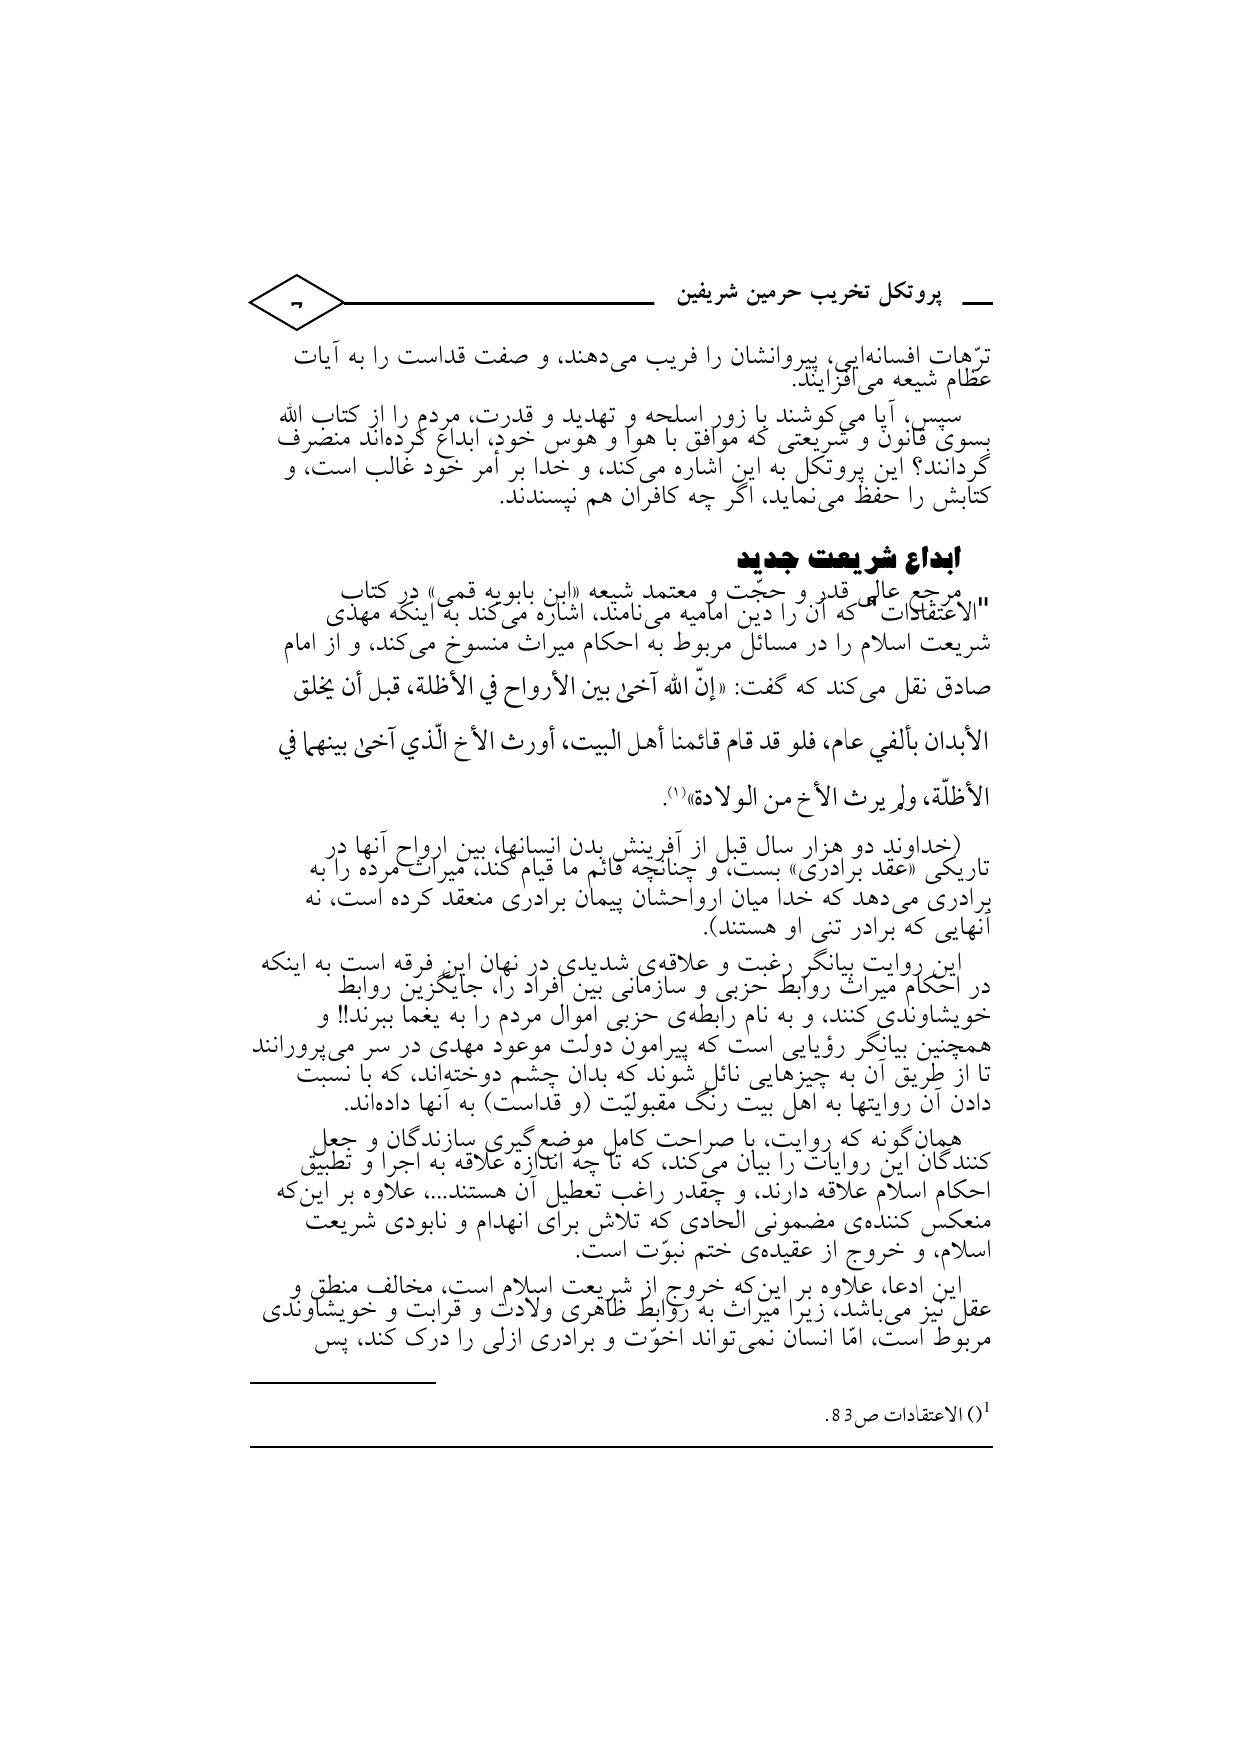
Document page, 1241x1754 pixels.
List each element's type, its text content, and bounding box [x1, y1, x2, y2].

text سپس، آيا مي‌كوشند با زور اسلحه و تهديد و قدرت، مردم را از كتاب الله بسوي قانون و شريعتي كه موافق با هوا و هوس خود، ابداع كرده‌اند منصرف گردانند؟ اين پروتكل به ‌این اشاره مي‌كند، و خدا بر أمر خود غالب است، و كتابش را حفظ می‌نمايد، اگر چه كافران هم نپسندند. [250, 399, 990, 516]
text ابداع شريعت جديد [250, 545, 990, 574]
text اين روايت بيانگر رغبت و علاقه‌ي شديدي در نهان اين فرقه است به‌ ‌اینكه در احكام ميراث روابط حزبي و سازماني بين افراد را، جايگزين روابط خويشاوندي كنند، و به نام رابطه‌ي حزبي اموال مردم را به يغما ببرند!! و همچنین بیانگر رؤيايي است كه پيرامون دولت موعود مهدي در سر می‌پرورانند تا از طریق آن به چيزهایي نائل شوند كه بدان چشم دوخته‌اند، كه با نسبت دادن آن روايتها به اهل بيت رنگ مقبوليّت (و قداست) به آنها داده‌اند. [250, 947, 990, 1123]
text (خداوند دو هزار سال قبل از آفرينش بدن انسانها، بين ارواح آنها در تاريكي «عقد برادري» بست، و چنانچه قائم ما قيام كند، ميراث مرده را به برادري می‌دهد كه خدا ميان ارواحشان پيمان برادري منعقد كرده است، نه آنهايي كه برادر تنی او هستند). [250, 829, 990, 947]
text محمّد تقي مدرّسي() می‌گويد: « هيچ بعيد نيست - اصلاً اتفاق هم افتاده - كه برخي از مراجع شيعه با مهدي رابطه‌ي سرّي داشته باشند، [اين جز در خيال شيعه حقيقت ندارد] و اين جزو اسرار بزرگ است»() و با اين گزافه‌گويي و ترّهات افسانه‌ایي، پيروانشان را فريب می‌دهند، و صفت قداست را به آیات عظام شيعه مي‌افزايند. [250, 340, 990, 399]
text همان‌گونه كه روايت، با صراحت كامل موضع‌گيري سازندگان و جعل كنندگان اين روايات را بيان مي‌كند، كه تا چه‌ اندازه‌ علاقه‌ به اجرا و تطبيق احكام اسلام علاقه دارند، و چقدر راغب تعطيل آن هستند...، علاوه بر این‌که‌ منعكس كننده‌ي مضموني الحادي كه تلاش براي انهدام و نابودي شريعت اسلام، و خروج از عقيده‌ي ختم نبوّت است. [250, 1123, 990, 1270]
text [250, 1270, 990, 1358]
text مرجع عالي قدر و حجّت و معتمد شيعه «ابن بابويه قمي» در كتاب "الاعتقادات" كه آن را دين اماميه مي‌نامند، اشاره مي‌كند به ‌اینكه مهدي شريعت اسلام را در مسائل مربوط به احكام ميراث منسوخ مي‌كند، و از امام صادق نقل مي‌كند كه گفت: «إنّ الله آخى بين الأرواح في الأظلة، قبل أن يخلق الأبدان بألفي عام، فلو قد قام قائمنا أهل البيت، أورث الأخ الّذي آخى بينهما في الأظلّة، ولم يرث الأخ من الولادة»(). [250, 574, 990, 829]
